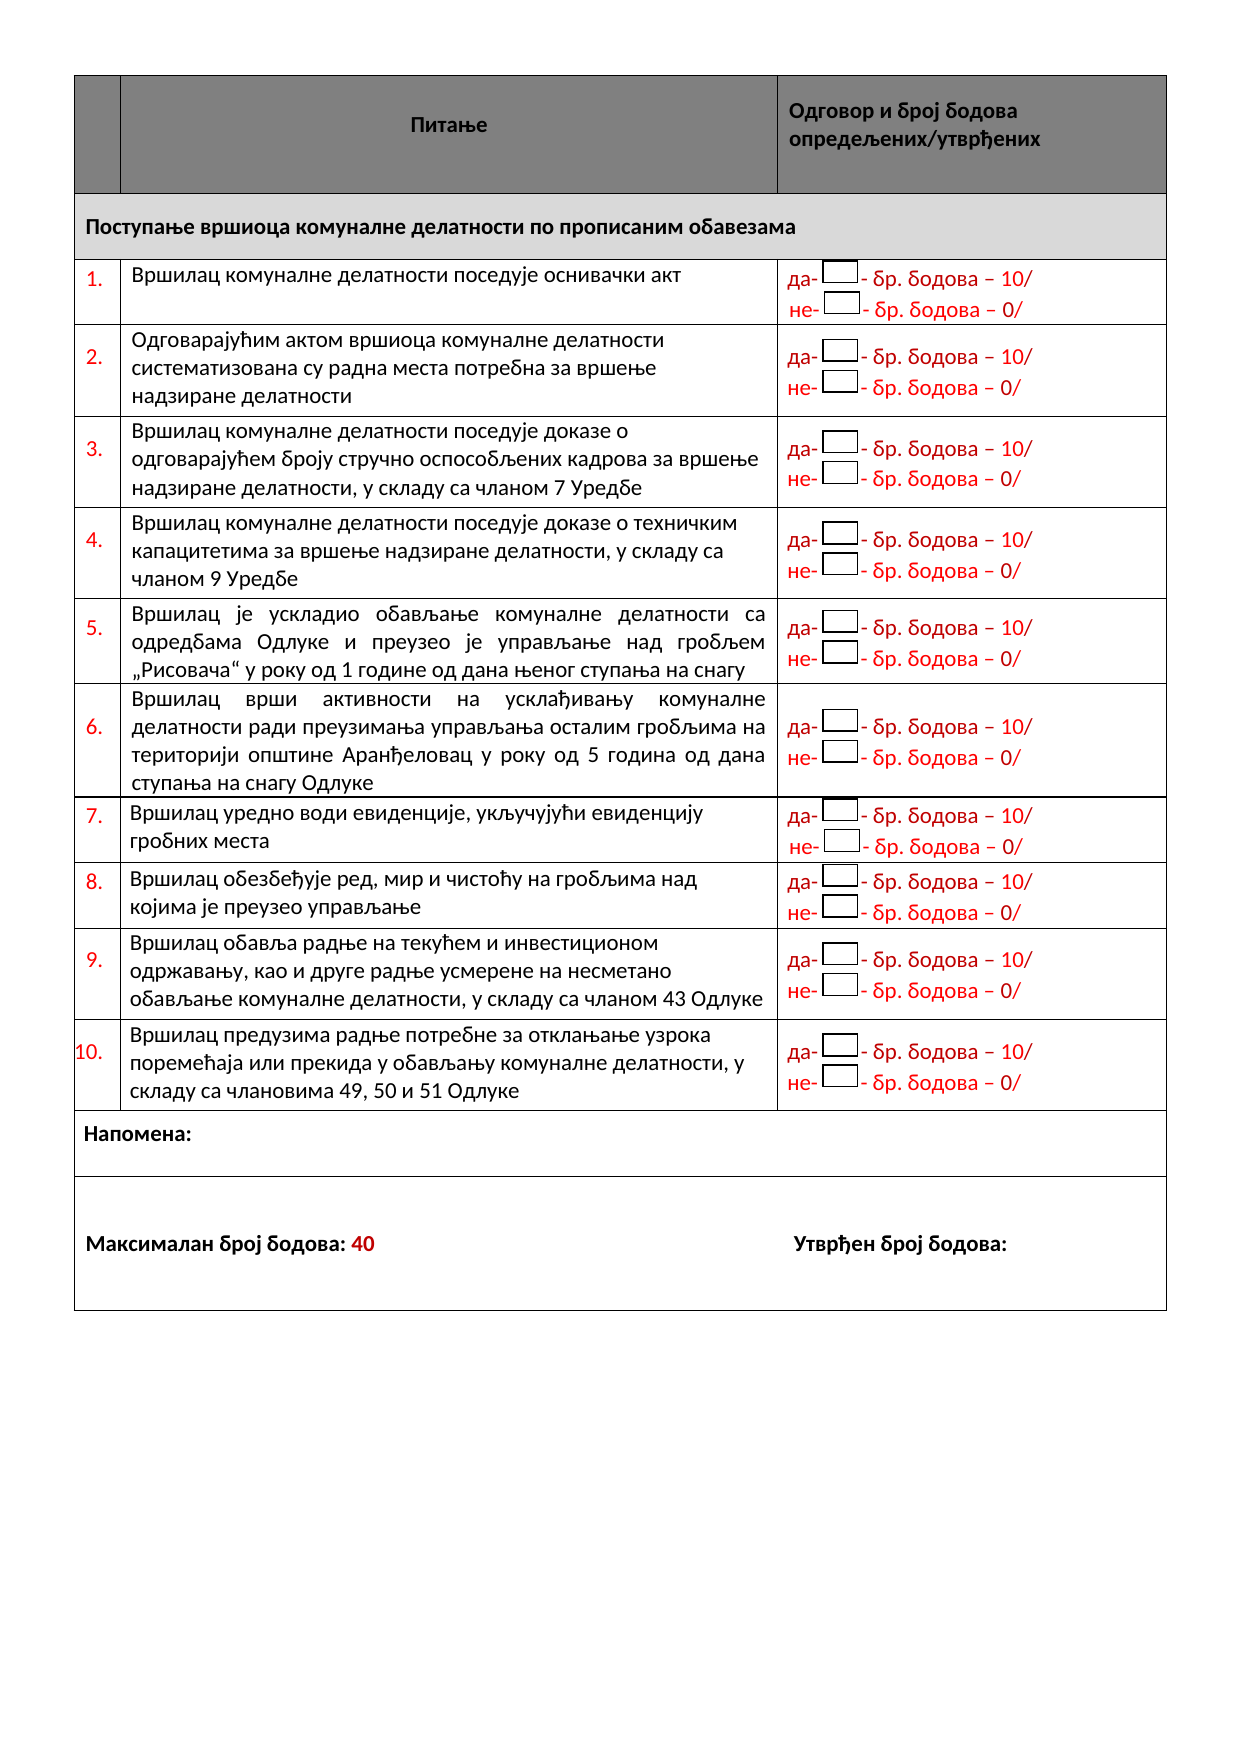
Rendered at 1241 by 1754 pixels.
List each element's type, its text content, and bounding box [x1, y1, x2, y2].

table_cell да- - бр. бодова – 10/ не- - бр. бодова – 0/ [778, 508, 1166, 598]
table_cell [75, 1020, 120, 1110]
table_cell Вршилац обавља радње на текућем и инвестиционом одржавању, као и друге радње усмерене на несметано обављање комуналне делатности, у складу са чланом 43 Одлуке [121, 929, 777, 1019]
table_cell да- - бр. бодова – 10/ не- - бр. бодова – 0/ [778, 1020, 1166, 1110]
table_cell да- - бр. бодова – 10/ не- - бр. бодова – 0/ [778, 863, 1166, 927]
table_cell Одговарајућим актом вршиоца комуналне делатности систематизована су радна места потребна за вршење надзиране делатности [121, 325, 777, 416]
table_cell [75, 260, 120, 324]
table_cell да- - бр. бодова – 10/ не- - бр. бодова – 0/ [778, 417, 1166, 507]
table_cell [75, 508, 120, 598]
table_cell да- - бр. бодова – 10/ не- - бр. бодова – 0/ [778, 599, 1166, 683]
table_cell Вршилац уредно води евиденције, укључујући евиденцију гробних места [121, 798, 777, 862]
table_cell Вршилац комуналне делатности поседује оснивачки акт [121, 260, 777, 324]
table_cell Вршилац комуналне делатности поседује доказе о техничким капацитетима за вршење надзиране делатности, у складу са чланом 9 Уредбе [121, 508, 777, 598]
table_cell Напомена: [75, 1111, 1166, 1176]
table_cell Вршилац предузима радње потребне за отклањање узрока поремећаја или прекида у обављању комуналне делатности, у складу са члановима 49, 50 и 51 Одлуке [121, 1020, 777, 1110]
table_cell да- - бр. бодова – 10/ не- - бр. бодова – 0/ [778, 325, 1166, 416]
table_cell [75, 325, 120, 416]
table_cell [75, 599, 120, 683]
table_cell [75, 929, 120, 1019]
table_cell да- - бр. бодова – 10/ не- - бр. бодова – 0/ [778, 260, 1166, 324]
table_cell Утврђен број бодова: [782, 1177, 1166, 1310]
table_cell Вршилац врши активности на усклађивању комуналне делатности ради преузимања управљања осталим гробљима на територији општине Аранђеловац у року од 5 година од дана ступања на снагу Одлуке [121, 684, 777, 796]
table_cell да- - бр. бодова – 10/ не- - бр. бодова – 0/ [778, 798, 1166, 862]
table_cell Максималан број бодова: 40 [75, 1177, 782, 1310]
table_cell Поступање вршиоца комуналне делатности по прописаним обавезама [75, 194, 1166, 259]
table_cell Вршилац обезбеђује ред, мир и чистоћу на гробљима над којима је преузео управљање [121, 863, 777, 927]
table_header Питање [121, 76, 777, 193]
table_cell [75, 417, 120, 507]
table_cell [75, 684, 120, 796]
table_cell [75, 798, 120, 862]
table_cell Вршилац је ускладио обављање комуналне делатности са одредбама Одлуке и преузео је управљање над гробљем „Рисовача“ у року од 1 године од дана њеног ступања на снагу [121, 599, 777, 683]
table_header Одговор и број бодова опредељених/утврђених [778, 76, 1166, 193]
table_cell [75, 863, 120, 927]
table_cell Вршилац комуналне делатности поседује доказе о одговарајућем броју стручно оспособљених кадрова за вршење надзиране делатности, у складу са чланом 7 Уредбе [121, 417, 777, 507]
table_cell да- - бр. бодова – 10/ не- - бр. бодова – 0/ [778, 929, 1166, 1019]
table_header Ред. број [75, 76, 120, 193]
table_cell да- - бр. бодова – 10/ не- - бр. бодова – 0/ [778, 684, 1166, 796]
